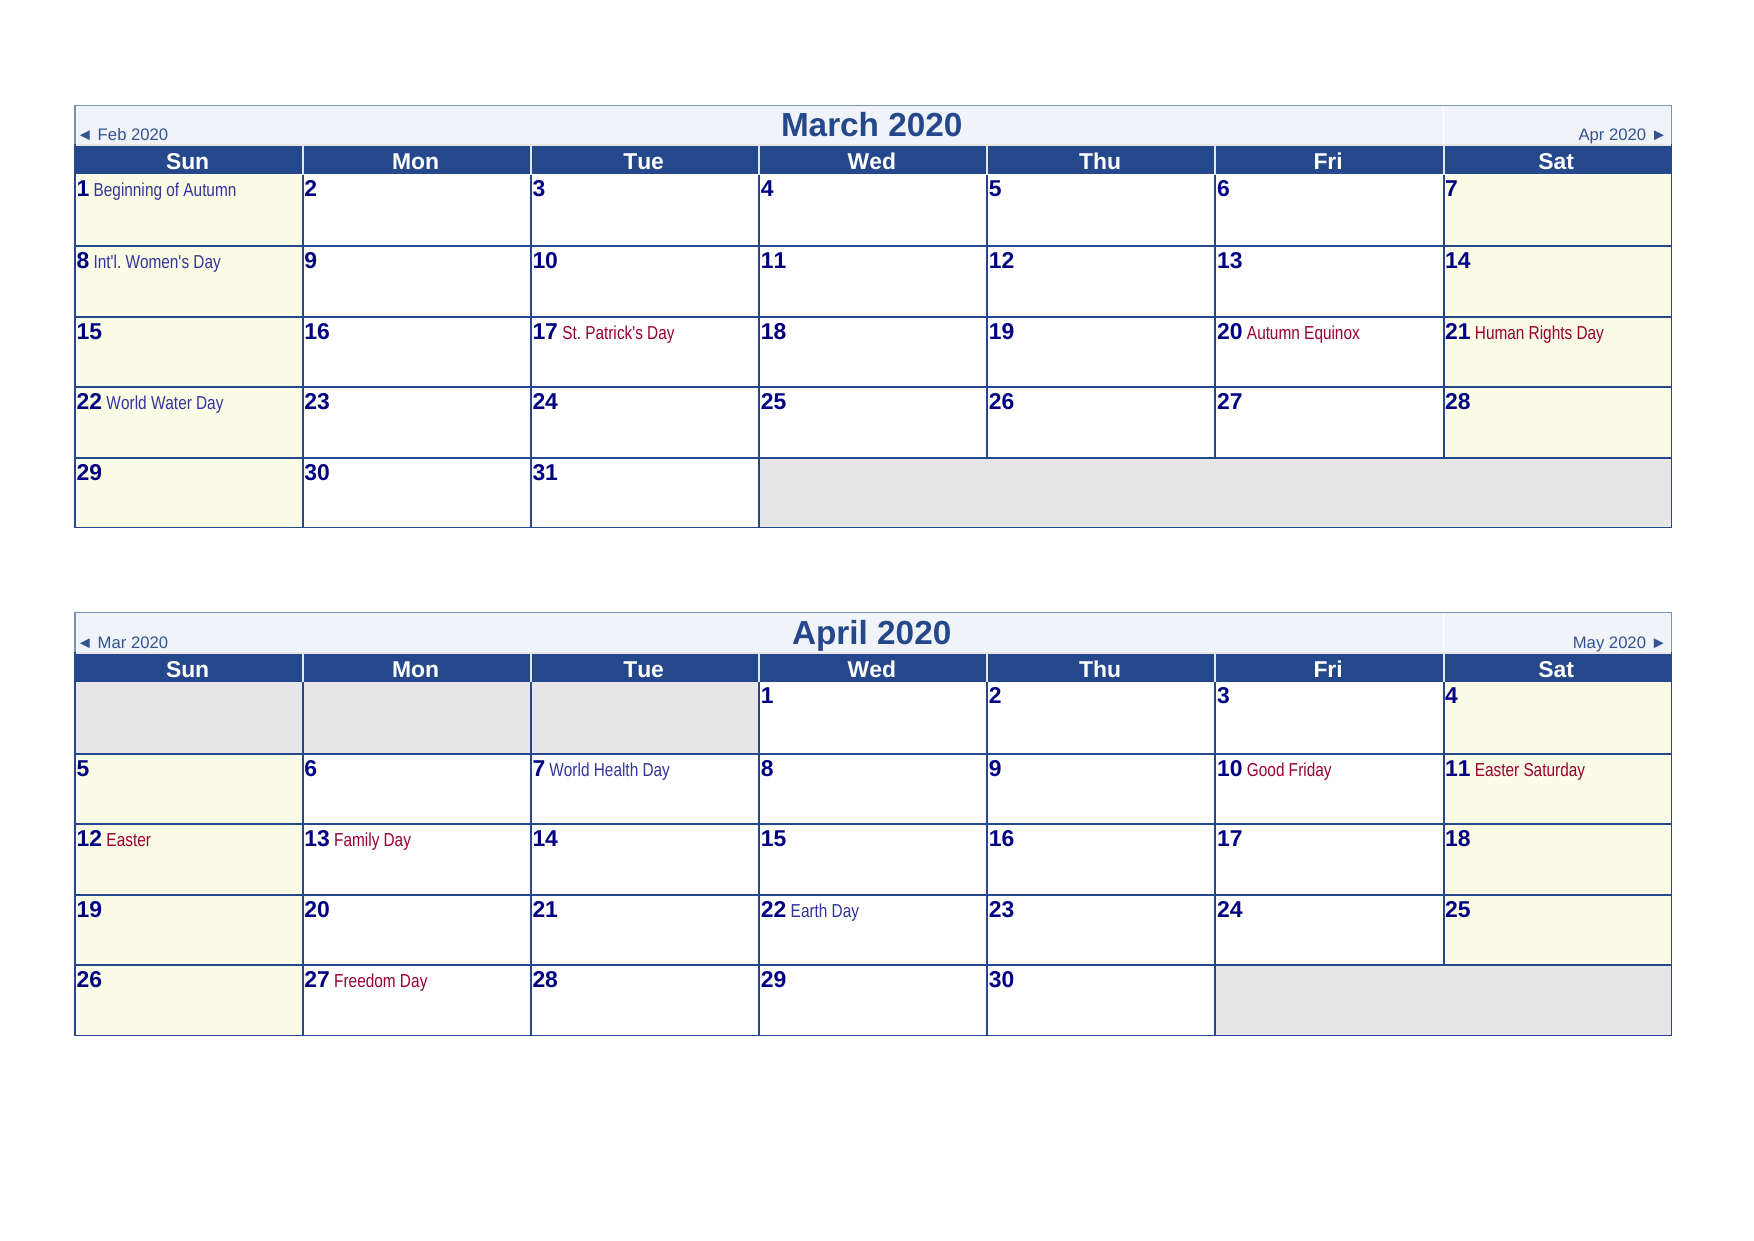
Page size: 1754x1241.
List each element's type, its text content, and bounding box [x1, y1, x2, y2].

table_header March 2020 [303, 106, 1443, 144]
table_cell 19 [988, 318, 1214, 386]
table_cell 8 Int'l. Women's Day [76, 247, 302, 316]
table_header May 2020 ► [1444, 613, 1671, 652]
table_cell Sun [76, 146, 302, 174]
table_cell 21 [532, 896, 758, 964]
table_cell 12 [988, 247, 1214, 316]
table_cell 30 [304, 459, 530, 527]
table_cell 24 [1216, 896, 1443, 964]
table_cell Fri [1216, 654, 1443, 682]
table_header ◄ Feb 2020 [76, 106, 303, 144]
table_header April 2020 [303, 613, 1443, 652]
table_cell 23 [988, 896, 1214, 964]
table_cell 20 Autumn Equinox [1216, 318, 1443, 386]
table_cell 7 World Health Day [532, 755, 758, 823]
table_cell 4 [1445, 682, 1671, 753]
table_cell Thu [988, 654, 1214, 682]
table_cell 4 [760, 175, 986, 245]
table_cell 14 [532, 825, 758, 894]
table_cell 28 [532, 966, 758, 1035]
table_cell 13 [1216, 247, 1443, 316]
table_cell [76, 682, 302, 753]
table_cell [1216, 966, 1671, 1035]
table_cell 9 [988, 755, 1214, 823]
table_cell Thu [988, 146, 1214, 174]
table_cell 24 [532, 388, 758, 457]
table_cell Wed [760, 654, 986, 682]
table_cell 15 [760, 825, 986, 894]
table_cell Tue [532, 654, 758, 682]
table_cell 7 [1445, 175, 1671, 245]
table_cell 9 [304, 247, 530, 316]
table_cell Fri [1216, 146, 1443, 174]
table_cell Mon [304, 146, 530, 174]
table_cell 23 [304, 388, 530, 457]
table_cell 27 [1216, 388, 1443, 457]
table_cell 26 [988, 388, 1214, 457]
table_cell 6 [1216, 175, 1443, 245]
table_cell 1 Beginning of Autumn [76, 175, 302, 245]
table_cell 25 [760, 388, 986, 457]
table_cell 11 [760, 247, 986, 316]
table_cell 28 [1445, 388, 1671, 457]
table_cell 6 [304, 755, 530, 823]
table_cell 18 [1445, 825, 1671, 894]
table_cell 26 [76, 966, 302, 1035]
table_cell 12 Easter [76, 825, 302, 894]
table_cell 5 [76, 755, 302, 823]
table_cell Mon [304, 654, 530, 682]
table_cell 2 [988, 682, 1214, 753]
table_cell 30 [988, 966, 1214, 1035]
table_cell 8 [760, 755, 986, 823]
table_cell 27 Freedom Day [304, 966, 530, 1035]
table_cell Sun [76, 654, 302, 682]
table_cell 29 [76, 459, 302, 527]
table_cell Wed [760, 146, 986, 174]
table_cell 31 [532, 459, 758, 527]
table_cell 21 Human Rights Day [1445, 318, 1671, 386]
table_cell Sat [1445, 146, 1671, 174]
table_cell 2 [304, 175, 530, 245]
table_cell 20 [304, 896, 530, 964]
table_cell 16 [304, 318, 530, 386]
table_header ◄ Mar 2020 [76, 613, 303, 652]
table_cell 16 [988, 825, 1214, 894]
table_cell Tue [532, 146, 758, 174]
table_cell 10 [532, 247, 758, 316]
table_cell 25 [1445, 896, 1671, 964]
table_cell 13 Family Day [304, 825, 530, 894]
table_cell 15 [76, 318, 302, 386]
table_cell [760, 459, 1671, 527]
table_cell 19 [76, 896, 302, 964]
table_cell 3 [1216, 682, 1443, 753]
table_cell 3 [532, 175, 758, 245]
table_cell 17 St. Patrick's Day [532, 318, 758, 386]
table_cell 10 Good Friday [1216, 755, 1443, 823]
table_cell 22 Earth Day [760, 896, 986, 964]
table_cell 18 [760, 318, 986, 386]
table_cell 29 [760, 966, 986, 1035]
table_cell 1 [760, 682, 986, 753]
table_cell 22 World Water Day [76, 388, 302, 457]
table_cell 17 [1216, 825, 1443, 894]
table_cell [304, 682, 530, 753]
table_cell 14 [1445, 247, 1671, 316]
table_header Apr 2020 ► [1444, 106, 1671, 144]
table_cell 11 Easter Saturday [1445, 755, 1671, 823]
table_cell 5 [988, 175, 1214, 245]
table_cell Sat [1445, 654, 1671, 682]
table_cell [532, 682, 758, 753]
